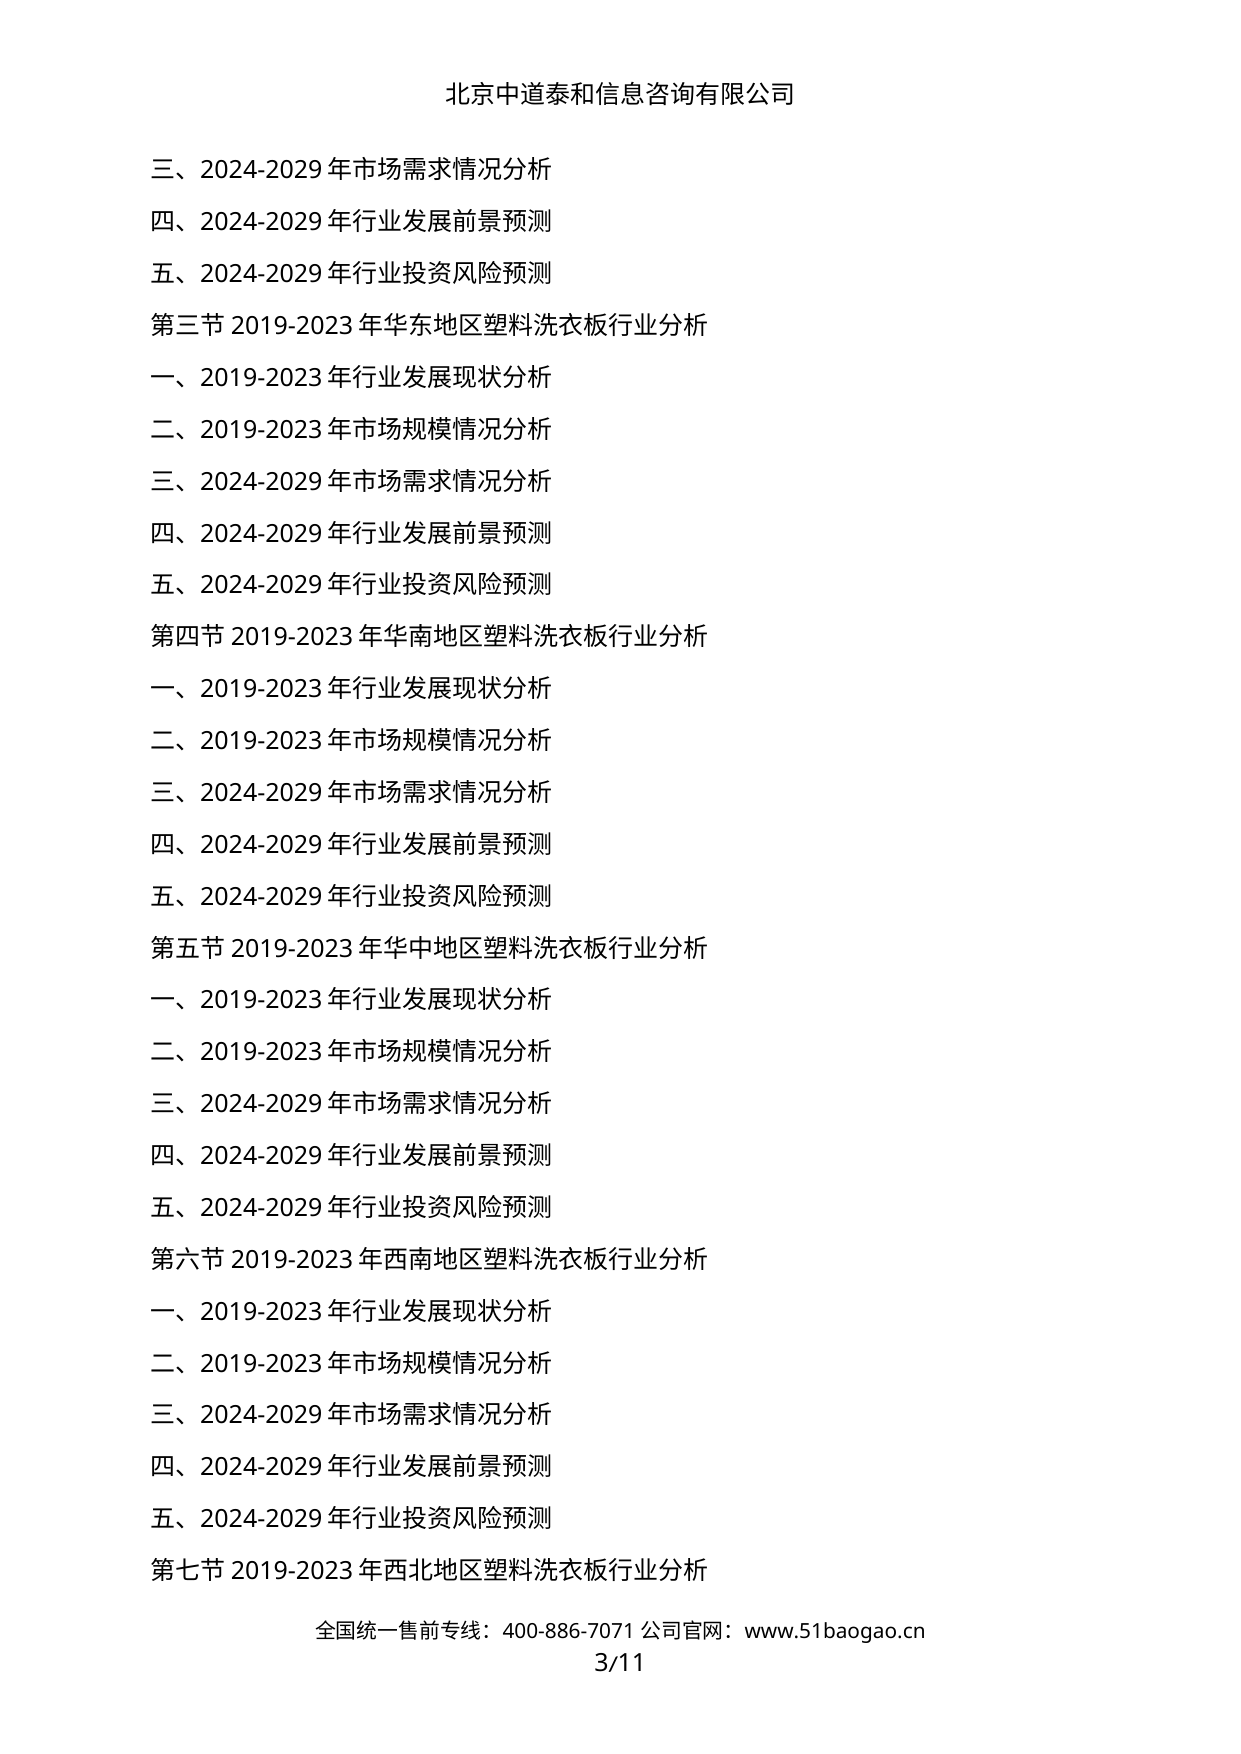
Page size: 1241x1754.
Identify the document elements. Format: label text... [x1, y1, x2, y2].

text 五、2024-2029年行业投资风险预测 [150, 565, 1090, 601]
text 一、2019-2023年行业发展现状分析 [150, 980, 1090, 1016]
text 四、2024-2029年行业发展前景预测 [150, 1447, 1090, 1483]
text 第四节 2019-2023年华南地区塑料洗衣板行业分析 [150, 617, 1090, 653]
text 三、2024-2029年市场需求情况分析 [150, 772, 1090, 809]
text 一、2019-2023年行业发展现状分析 [150, 669, 1090, 705]
text 二、2019-2023年市场规模情况分析 [150, 409, 1090, 446]
text 三、2024-2029年市场需求情况分析 [150, 461, 1090, 497]
text 五、2024-2029年行业投资风险预测 [150, 1187, 1090, 1224]
text 三、2024-2029年市场需求情况分析 [150, 1395, 1090, 1431]
text 五、2024-2029年行业投资风险预测 [150, 254, 1090, 290]
text 第七节 2019-2023年西北地区塑料洗衣板行业分析 [150, 1551, 1090, 1587]
text 一、2019-2023年行业发展现状分析 [150, 357, 1090, 394]
text 四、2024-2029年行业发展前景预测 [150, 1136, 1090, 1172]
text 一、2019-2023年行业发展现状分析 [150, 1291, 1090, 1327]
text 五、2024-2029年行业投资风险预测 [150, 1499, 1090, 1535]
text 第三节 2019-2023年华东地区塑料洗衣板行业分析 [150, 306, 1090, 342]
text 三、2024-2029年市场需求情况分析 [150, 1084, 1090, 1120]
text 第五节 2019-2023年华中地区塑料洗衣板行业分析 [150, 928, 1090, 964]
text 五、2024-2029年行业投资风险预测 [150, 876, 1090, 912]
text 三、2024-2029年市场需求情况分析 [150, 150, 1090, 186]
text 二、2019-2023年市场规模情况分析 [150, 1343, 1090, 1379]
text 二、2019-2023年市场规模情况分析 [150, 1032, 1090, 1068]
text 四、2024-2029年行业发展前景预测 [150, 202, 1090, 238]
text 二、2019-2023年市场规模情况分析 [150, 721, 1090, 757]
text 第六节 2019-2023年西南地区塑料洗衣板行业分析 [150, 1239, 1090, 1276]
text 四、2024-2029年行业发展前景预测 [150, 513, 1090, 549]
text 四、2024-2029年行业发展前景预测 [150, 824, 1090, 861]
